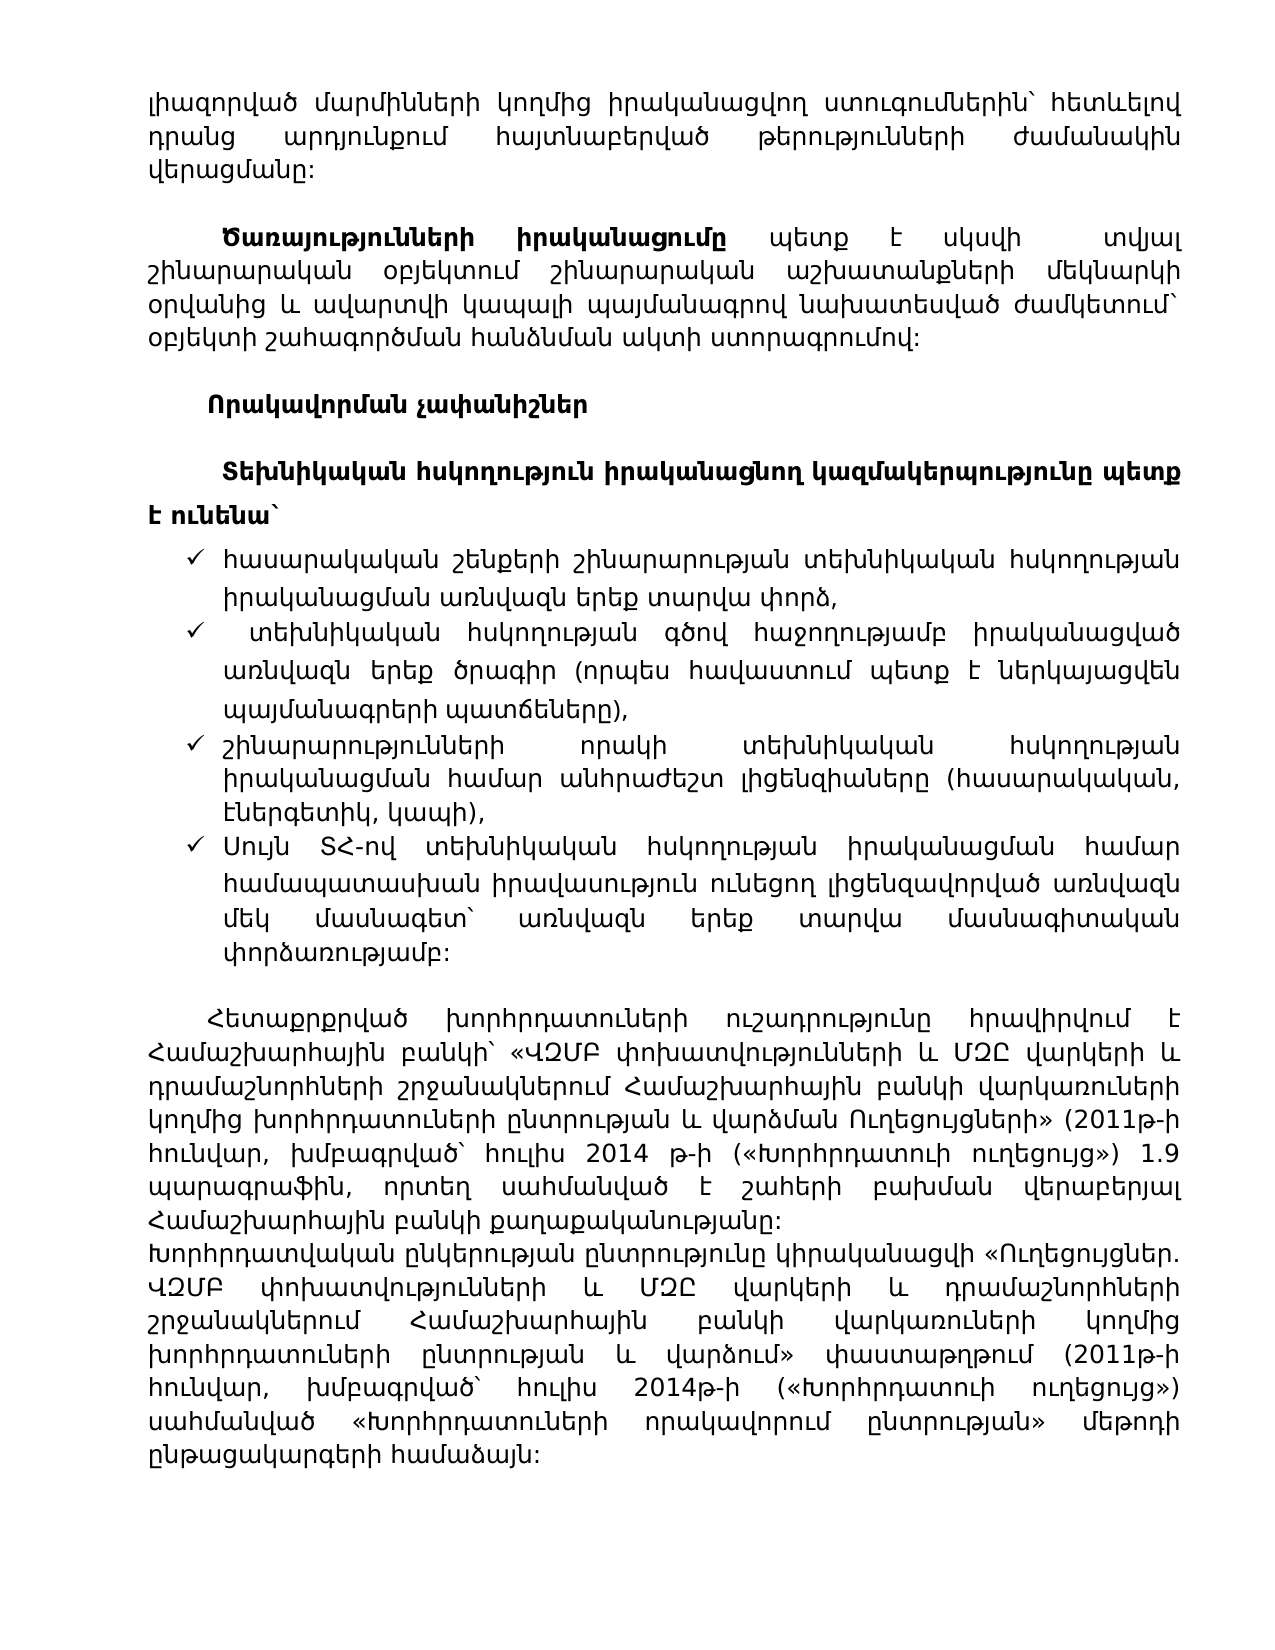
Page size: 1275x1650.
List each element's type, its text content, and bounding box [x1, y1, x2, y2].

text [148, 89, 1181, 185]
text Խորհրդատվական ընկերության ընտրությունը կիրականացվի «Ուղեցույցներ. ՎԶՄԲ փոխատվությունների և ՄԶԸ վարկերի և դրամաշնորհների շրջանակներում Համաշխարհային բանկի վարկառուների կողմից խորհրդատուների ընտրության և վարձում» փաստաթղթում (2011թ-ի հունվար, խմբագրված՝ հուլիս 2014թ-ի («Խորհրդատուի ուղեցույց») սահմանված «Խորհրդատուների որակավորում ընտրության» մեթոդի ընթացակարգերի համաձայն: [148, 1239, 1181, 1470]
text Ծառայությունների իրականացումը պետք է սկսվի տվյալ շինարարական օբյեկտում շինարարական աշխատանքների մեկնարկի օրվանից և ավարտվի կապալի պայմանագրով նախատեսված ժամկետում` օբյեկտի շահագործման հանձնման ակտի ստորագրումով: [148, 223, 1181, 353]
list Սույն ՏՀ-ով տեխնիկական հսկողության իրականացման համար համապատասխան իրավասություն ունեցող լիցենզավորված առնվազն մեկ մասնագետ՝ առնվազն երեք տարվա մասնագիտական փորձառությամբ: [185, 832, 1181, 967]
list շինարարությունների որակի տեխնիկական հսկողության իրականացման համար անհրաժեշտ լիցենզիաները (հասարակական, էներգետիկ, կապի), [185, 731, 1181, 827]
text Հետաքրքրված խորհրդատուների ուշադրությունը հրավիրվում է Համաշխարհային բանկի՝ «ՎԶՄԲ փոխատվությունների և ՄԶԸ վարկերի և դրամաշնորհների շրջանակներում Համաշխարհային բանկի վարկառուների կողմից խորհրդատուների ընտրության և վարձման Ուղեցույցների» (2011թ-ի հունվար, խմբագրված՝ հուլիս 2014 թ-ի («Խորհրդատուի ուղեցույց») 1.9 պարագրաֆին, որտեղ սահմանված է շահերի բախման վերաբերյալ Համաշխարհային բանկի քաղաքականությանը: [148, 1004, 1181, 1235]
list տեխնիկական հսկողության գծով հաջողությամբ իրականացված առնվազն երեք ծրագիր (որպես հավաստում պետք է ներկայացվեն պայմանագրերի պատճեները), [185, 618, 1181, 726]
text Որակավորման չափանիշներ [148, 391, 1181, 420]
list հասարակական շենքերի շինարարության տեխնիկական հսկողության իրականացման առնվազն երեք տարվա փորձ, [185, 545, 1181, 613]
text Տեխնիկական հսկողություն իրականացնող կազմակերպությունը պետք է ունենա` [148, 458, 1181, 531]
